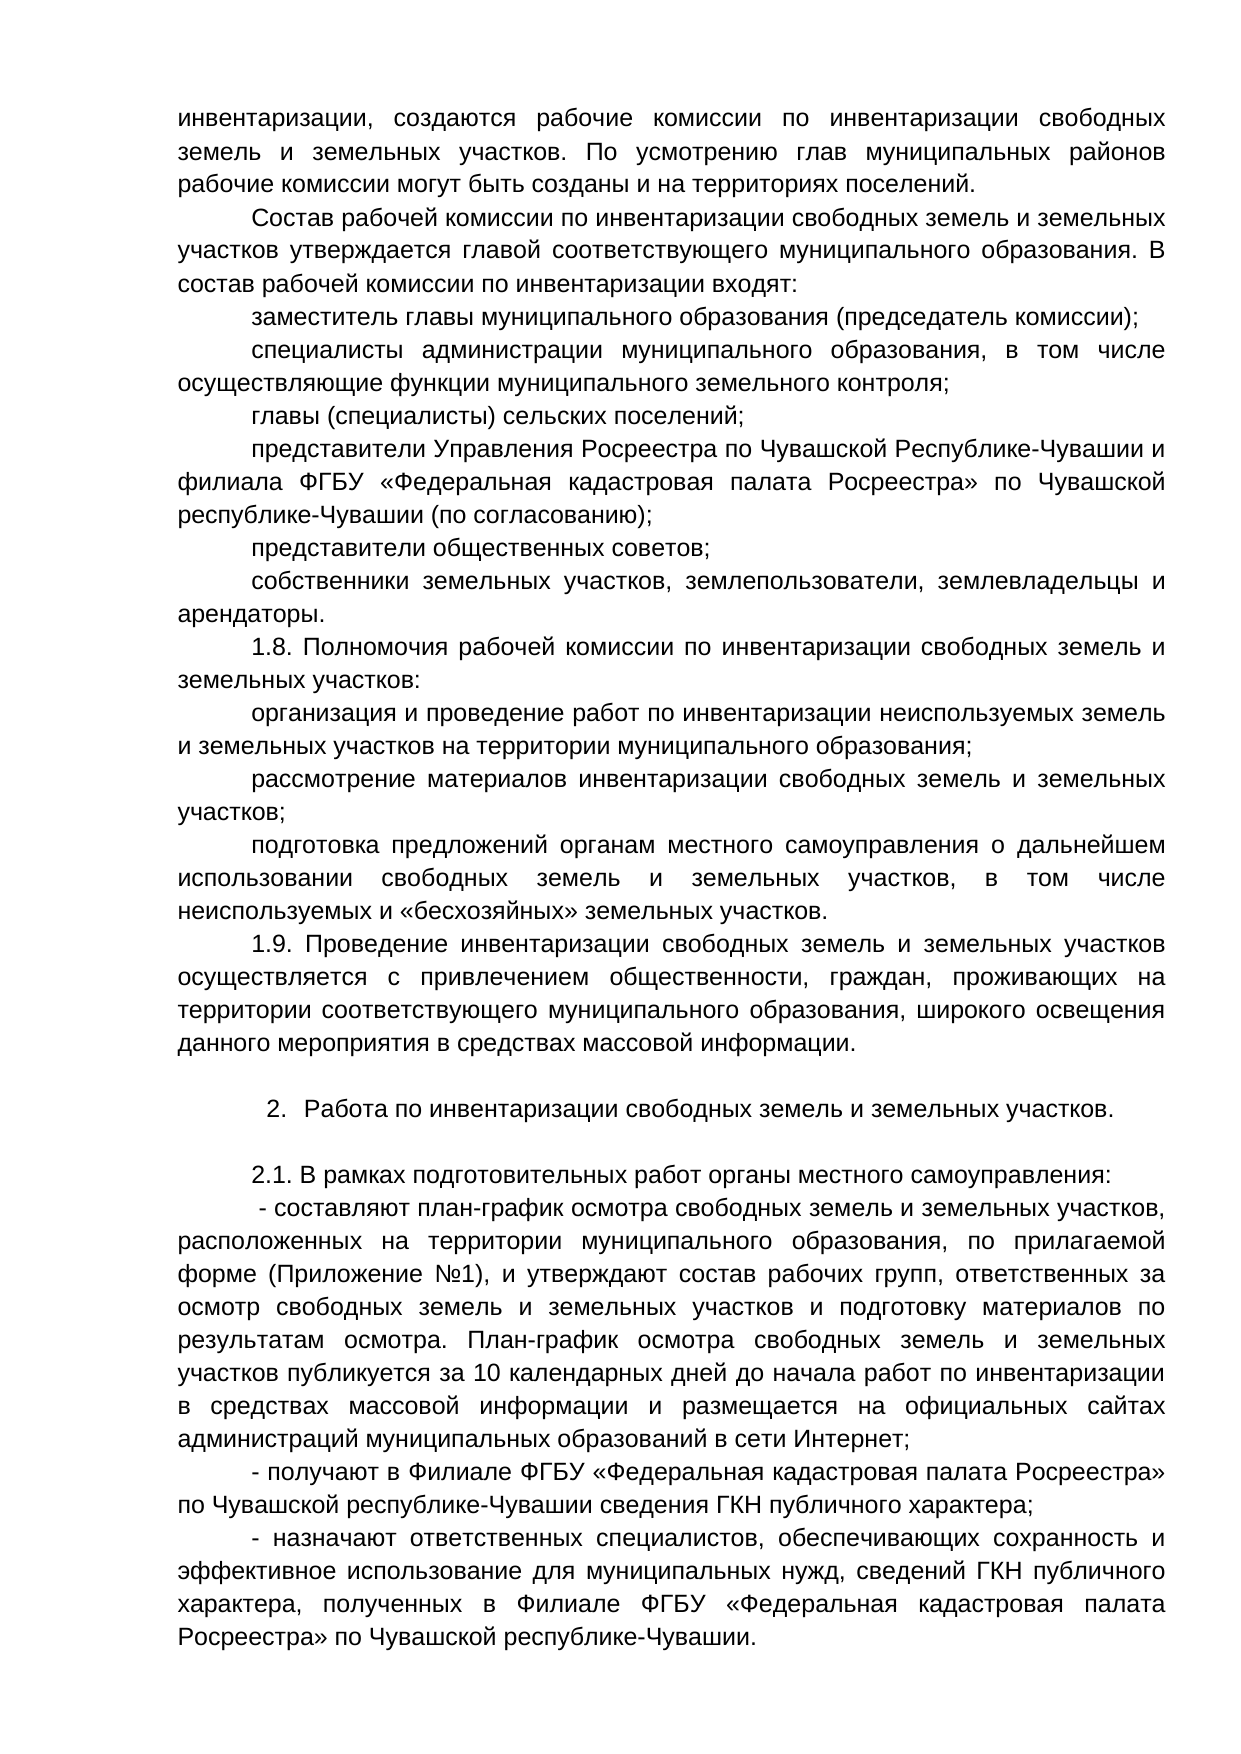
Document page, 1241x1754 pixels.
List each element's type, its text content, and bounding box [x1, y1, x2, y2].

text 1.9. Проведение инвентаризации свободных земель и земельных участков осуществляется с привлечением общественности, граждан, проживающих на территории соответствующего муниципального образования, широкого освещения данного мероприятия в средствах массовой информации. [177, 929, 1167, 1057]
text главы (специалисты) сельских поселений; [177, 401, 1167, 429]
text 1.8. Полномочия рабочей комиссии по инвентаризации свободных земель и земельных участков: [177, 632, 1167, 693]
text Состав рабочей комиссии по инвентаризации свободных земель и земельных участков утверждается главой соответствующего муниципального образования. В состав рабочей комиссии по инвентаризации входят: [177, 202, 1167, 297]
text представители общественных советов; [177, 533, 1167, 561]
text 2.1. В рамках подготовительных работ органы местного самоуправления: [177, 1160, 1167, 1189]
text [177, 103, 1167, 198]
text специалисты администрации муниципального образования, в том числе осуществляющие функции муниципального земельного контроля; [177, 334, 1167, 396]
text собственники земельных участков, землепользователи, землевладельцы и арендаторы. [177, 566, 1167, 627]
text подготовка предложений органам местного самоуправления о дальнейшем использовании свободных земель и земельных участков, в том числе неиспользуемых и «бесхозяйных» земельных участков. [177, 830, 1167, 925]
text - составляют план-график осмотра свободных земель и земельных участков, расположенных на территории муниципального образования, по прилагаемой форме (Приложение №1), и утверждают состав рабочих групп, ответственных за осмотр свободных земель и земельных участков и подготовку материалов по результатам осмотра. План-график осмотра свободных земель и земельных участков публикуется за 10 календарных дней до начала работ по инвентаризации в средствах массовой информации и размещается на официальных сайтах администраций муниципальных образований в сети Интернет; [177, 1193, 1167, 1453]
text рассмотрение материалов инвентаризации свободных земель и земельных участков; [177, 764, 1167, 826]
list Работа по инвентаризации свободных земель и земельных участков. [215, 1094, 1167, 1123]
text заместитель главы муниципального образования (председатель комиссии); [177, 302, 1167, 330]
text - назначают ответственных специалистов, обеспечивающих сохранность и эффективное использование для муниципальных нужд, сведений ГКН публичного характера, полученных в Филиале ФГБУ «Федеральная кадастровая палата Росреестра» по Чувашской республике-Чувашии. [177, 1523, 1167, 1651]
text представители Управления Росреестра по Чувашской Республике-Чувашии и филиала ФГБУ «Федеральная кадастровая палата Росреестра» по Чувашской республике-Чувашии (по согласованию); [177, 434, 1167, 528]
text - получают в Филиале ФГБУ «Федеральная кадастровая палата Росреестра» по Чувашской республике-Чувашии сведения ГКН публичного характера; [177, 1457, 1167, 1519]
text организация и проведение работ по инвентаризации неиспользуемых земель и земельных участков на территории муниципального образования; [177, 698, 1167, 759]
